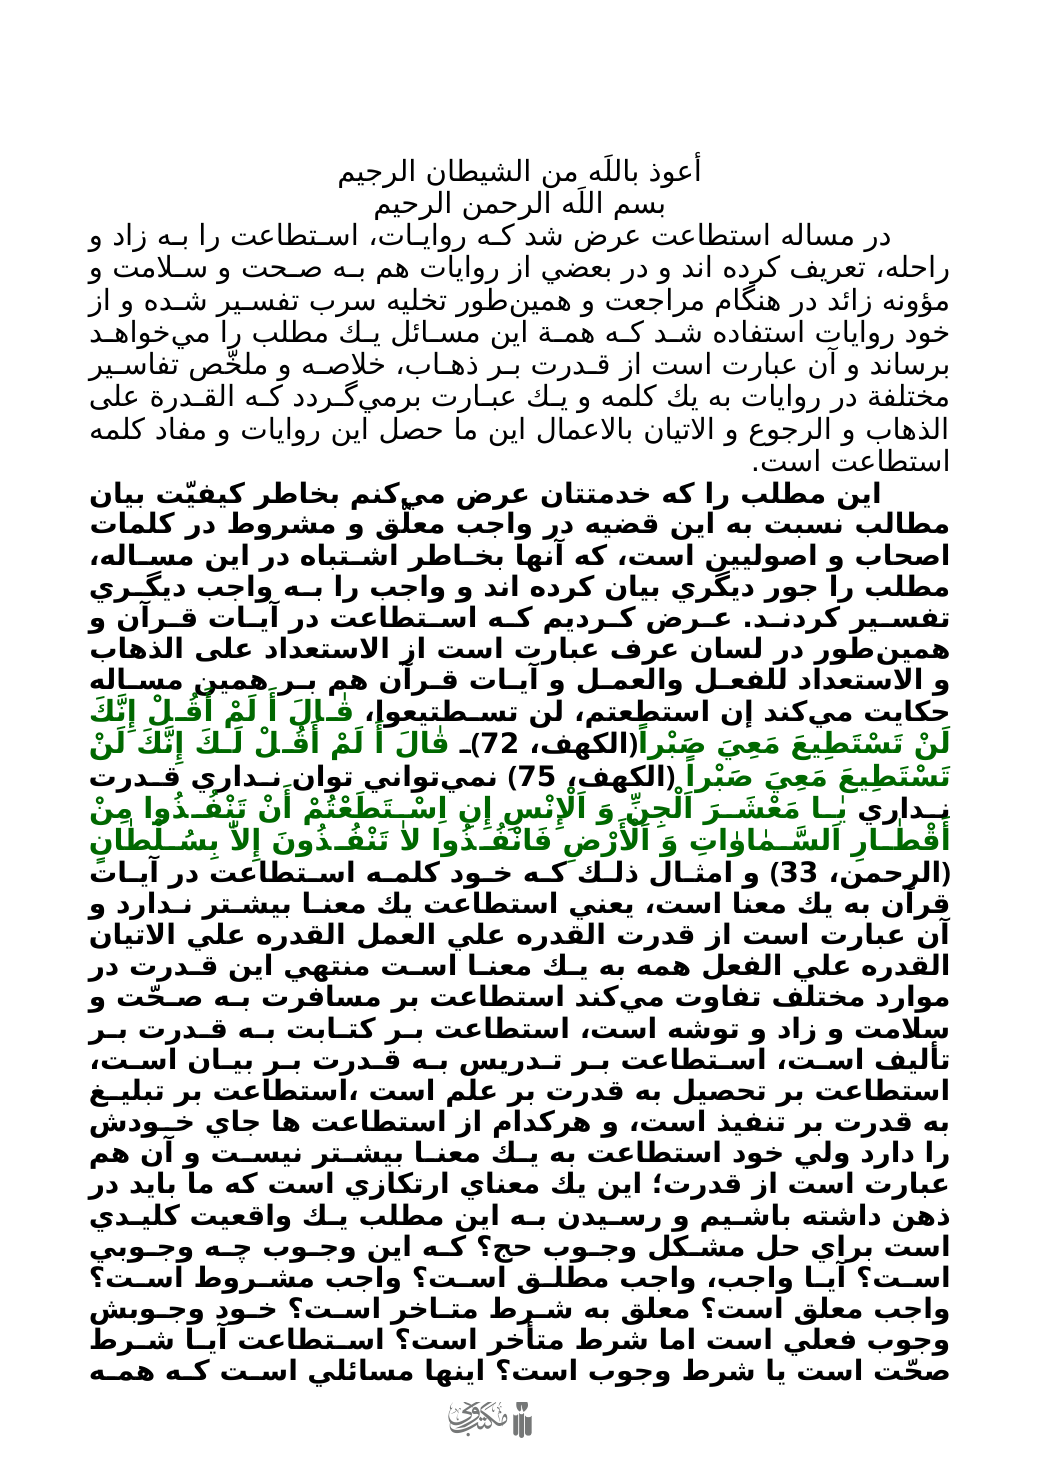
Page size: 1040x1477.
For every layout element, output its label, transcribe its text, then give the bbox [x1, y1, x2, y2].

text در مساله استطاعت عرض شد كه روايات، استطاعت را به زاد و راحله، تعريف كرده اند و در بعضي از روايات هم به صحت و سلامت و مؤونه زائد در هنگام مراجعت و همين‌طور تخلیه سرب تفسیر شده و از خود روايات استفاده شد كه همة اين مسائل يك مطلب را مي‌خواهد برساند و آن عبارت است از قدرت بر ذهاب، خلاصه و ملخّص تفاسير مختلفة در روايات به يك كلمه و يك عبارت برمي‌گردد كه القدرة علی الذهاب و الرجوع و الاتیان بالاعمال این ما حصل اين روايات و مفاد كلمه استطاعت است. [89, 220, 951, 478]
text أعوذ باللَه من الشیطان الرجیم [89, 156, 951, 188]
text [89, 478, 951, 1387]
text بسم اللَه الرحمن الرحیم [89, 188, 951, 220]
picture [443, 1402, 537, 1438]
